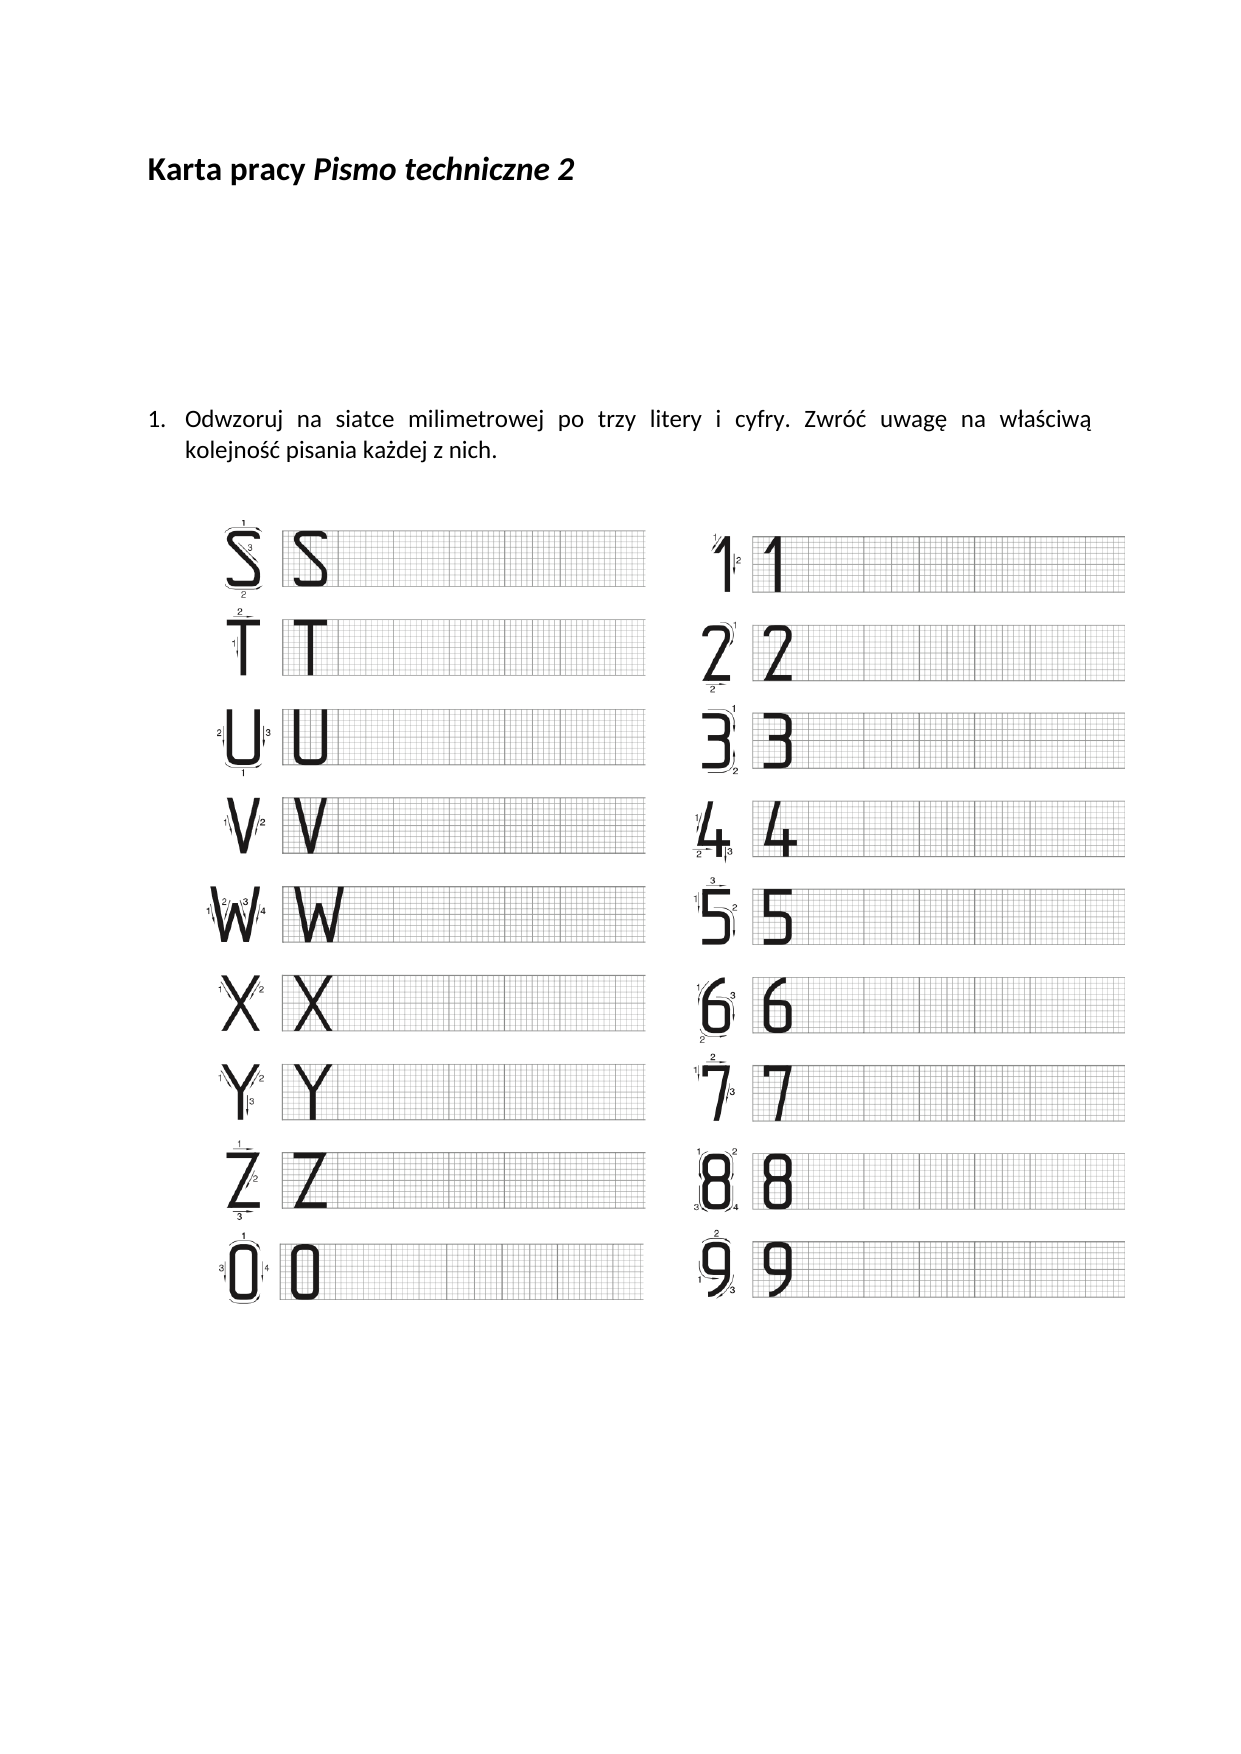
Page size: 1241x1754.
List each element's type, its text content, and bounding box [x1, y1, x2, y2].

list Odwzoruj na siatce milimetrowej po trzy litery i cyfry. Zwróć uwagę na właściwą kolejność pisania każdej z nich. [147, 403, 1093, 464]
picture [184, 520, 1130, 1304]
text Karta pracy Pismo techniczne 2 [148, 148, 1093, 188]
